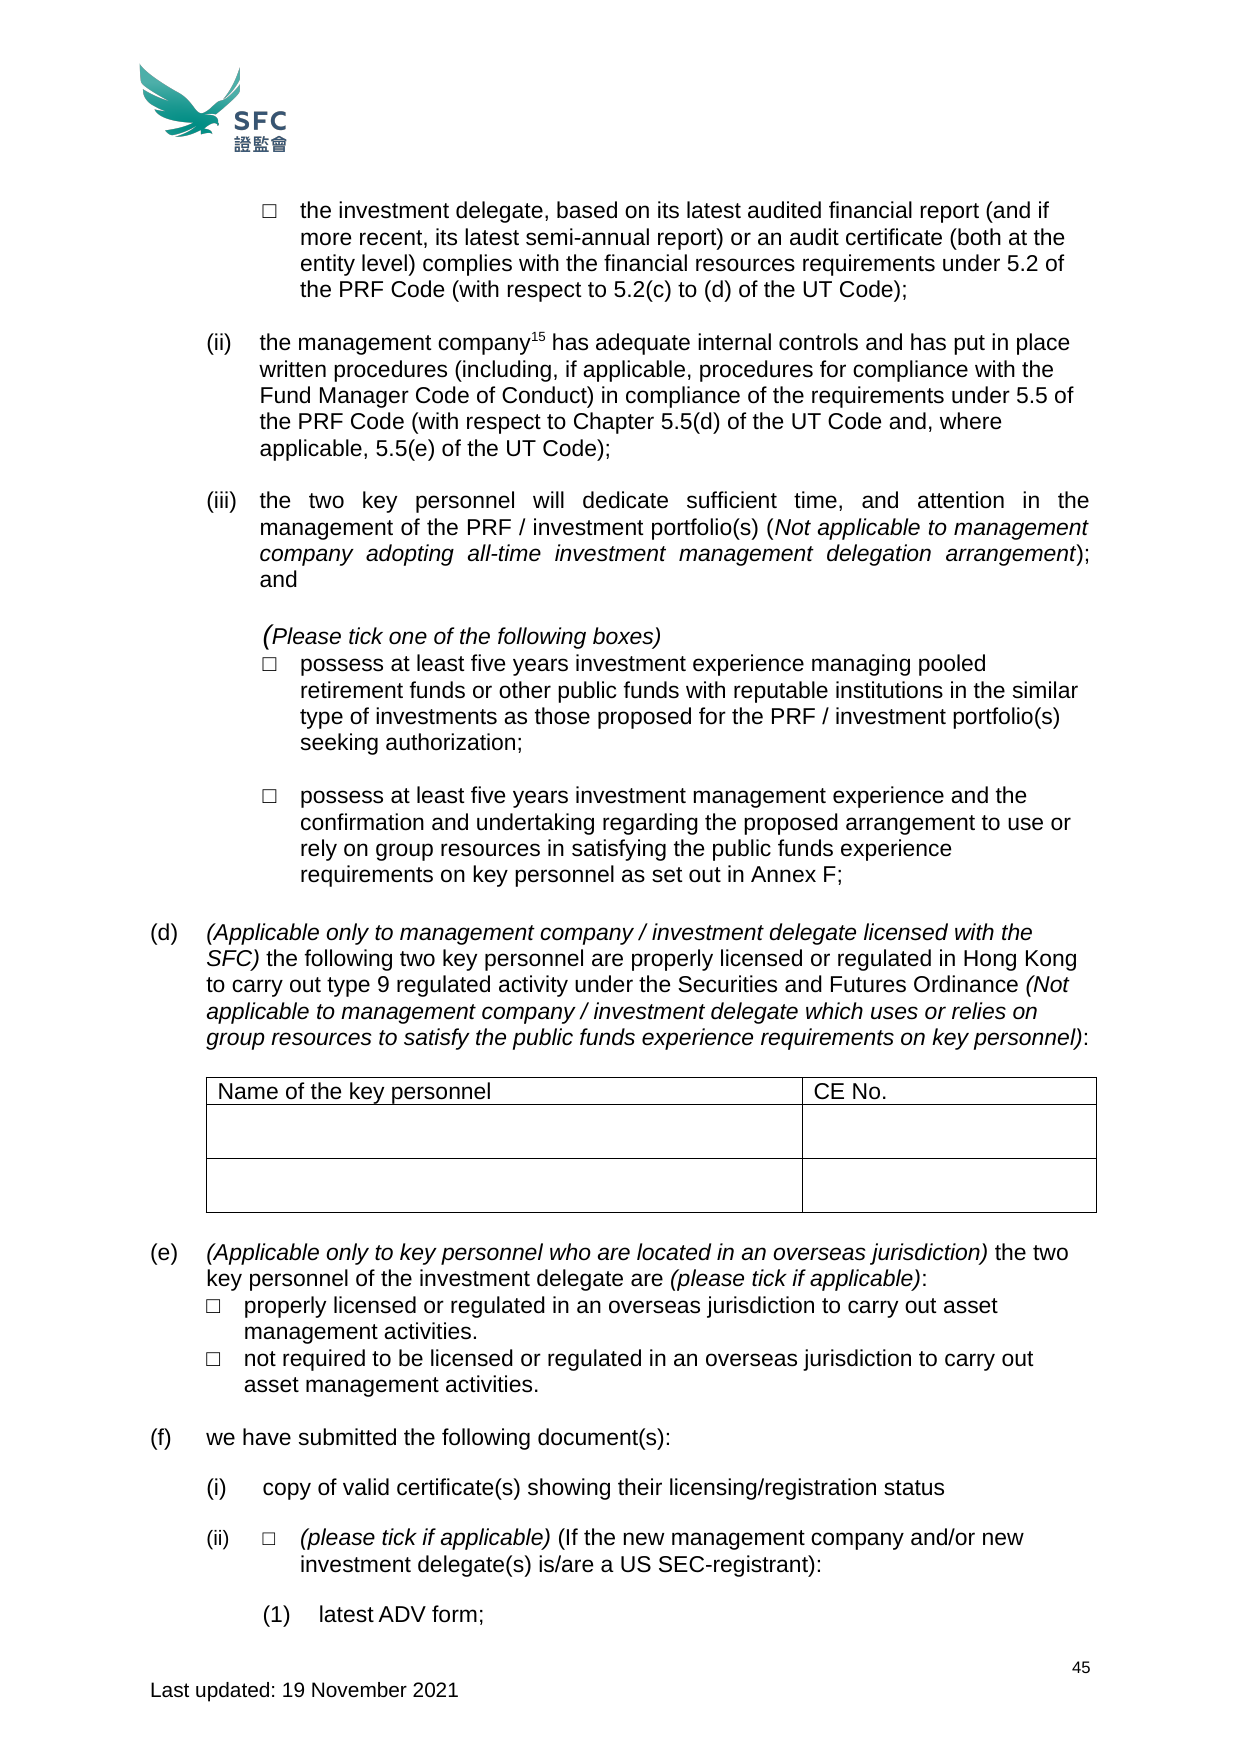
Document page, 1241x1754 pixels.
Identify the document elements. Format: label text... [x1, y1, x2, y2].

subtitle the management company15 has adequate internal controls and has put in place written procedures (including, if applicable, procedures for compliance with the Fund Manager Code of Conduct) in compliance of the requirements under 5.5 of the PRF Code (with respect to Chapter 5.5(d) of the UT Code and, where applicable, 5.5(e) of the UT Code); [206, 329, 1090, 461]
list we have submitted the following document(s): [150, 1423, 1090, 1450]
subtitle (Please tick one of the following boxes) [262, 619, 1090, 650]
table_cell [803, 1159, 1096, 1212]
table_cell [207, 1105, 802, 1158]
subtitle □ properly licensed or regulated in an overseas jurisdiction to carry out asset management activities. [206, 1292, 1090, 1344]
subtitle (Applicable only to management company / investment delegate licensed with the SFC) the following two key personnel are properly licensed or regulated in Hong Kong to carry out type 9 regulated activity under the Securities and Futures Ordinance (Not applicable to management company / investment delegate which uses or relies on group resources to satisfy the public funds experience requirements on key personnel): [150, 919, 1090, 1050]
subtitle □ the investment delegate, based on its latest audited financial report (and if more recent, its latest semi-annual report) or an audit certificate (both at the entity level) complies with the financial resources requirements under 5.2 of the PRF Code (with respect to 5.2(c) to (d) of the UT Code); [262, 197, 1090, 303]
table_header CE No. [803, 1078, 1096, 1104]
subtitle □ possess at least five years investment experience managing pooled retirement funds or other public funds with reputable institutions in the similar type of investments as those proposed for the PRF / investment portfolio(s) seeking authorization; [262, 650, 1090, 756]
table_header Name of the key personnel [207, 1078, 802, 1104]
table_cell [803, 1105, 1096, 1158]
list latest ADV form; [262, 1601, 1090, 1627]
subtitle (Applicable only to key personnel who are located in an overseas jurisdiction) the two key personnel of the investment delegate are (please tick if applicable): [150, 1239, 1090, 1292]
subtitle □ (please tick if applicable) (If the new management company and/or new investment delegate(s) is/are a US SEC-registrant): [206, 1524, 1090, 1577]
subtitle □ possess at least five years investment management experience and the confirmation and undertaking regarding the proposed arrangement to use or rely on group resources in satisfying the public funds experience requirements on key personnel as set out in Annex F; [262, 782, 1090, 887]
subtitle copy of valid certificate(s) showing their licensing/registration status [206, 1474, 1090, 1500]
table_cell [207, 1159, 802, 1212]
subtitle the two key personnel will dedicate sufficient time, and attention in the management of the PRF / investment portfolio(s) (Not applicable to management company adopting all-time investment management delegation arrangement); and [206, 487, 1090, 593]
picture [139, 63, 287, 152]
subtitle □ not required to be licensed or regulated in an overseas jurisdiction to carry out asset management activities. [206, 1344, 1090, 1397]
